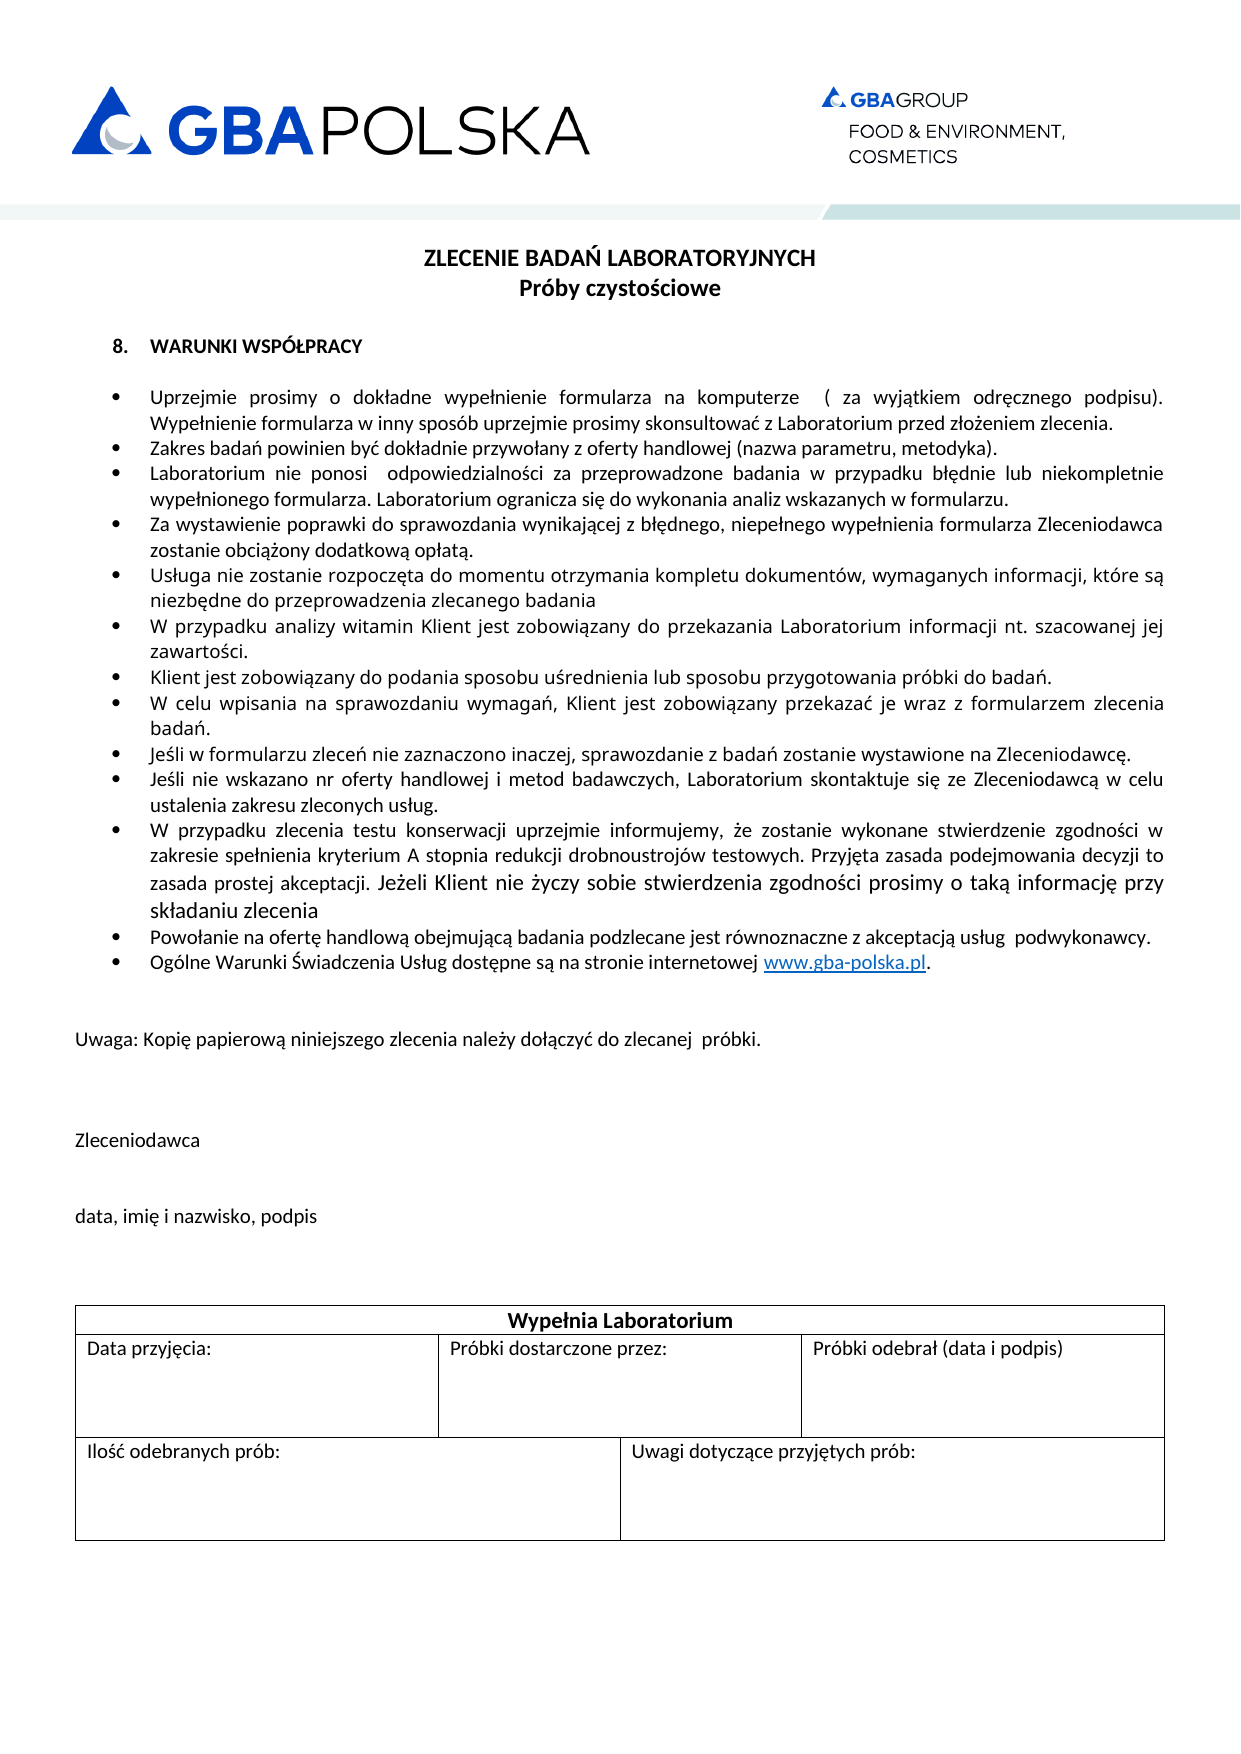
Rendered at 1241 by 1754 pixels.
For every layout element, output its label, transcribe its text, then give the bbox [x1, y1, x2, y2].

table_cell Data przyjęcia: [76, 1335, 438, 1437]
list W przypadku analizy witamin Klient jest zobowiązany do przekazania Laboratorium informacji nt. szacowanej jej zawartości. [112, 613, 1165, 664]
picture [0, 1, 1241, 1754]
list Powołanie na ofertę handlową obejmującą badania podzlecane jest równoznaczne z akceptacją usług podwykonawcy. [112, 924, 1165, 949]
list WARUNKI WSPÓŁPRACY [112, 333, 1165, 359]
text Zleceniodawca [75, 1127, 1165, 1153]
text Uwaga: Kopię papierową niniejszego zlecenia należy dołączyć do zlecanej próbki. [75, 1026, 1165, 1051]
list Ogólne Warunki Świadczenia Usług dostępne są na stronie internetowej www.gba-polska.pl. [112, 949, 1165, 975]
table_cell Próbki odebrał (data i podpis) [802, 1335, 1164, 1437]
list W przypadku zlecenia testu konserwacji uprzejmie informujemy, że zostanie wykonane stwierdzenie zgodności w zakresie spełnienia kryterium A stopnia redukcji drobnoustrojów testowych. Przyjęta zasada podejmowania decyzji to zasada prostej akceptacji. Jeżeli Klient nie życzy sobie stwierdzenia zgodności prosimy o taką informację przy składaniu zlecenia [112, 817, 1165, 924]
list Klient jest zobowiązany do podania sposobu uśrednienia lub sposobu przygotowania próbki do badań. [112, 664, 1165, 690]
list Zakres badań powinien być dokładnie przywołany z oferty handlowej (nazwa parametru, metodyka). [112, 435, 1165, 461]
list Uprzejmie prosimy o dokładne wypełnienie formularza na komputerze ( za wyjątkiem odręcznego podpisu). Wypełnienie formularza w inny sposób uprzejmie prosimy skonsultować z Laboratorium przed złożeniem zlecenia. [112, 384, 1165, 435]
table_cell Uwagi dotyczące przyjętych prób: [621, 1438, 1164, 1540]
table_cell Ilość odebranych prób: [76, 1438, 620, 1540]
table_cell Próbki dostarczone przez: [439, 1335, 801, 1437]
list Za wystawienie poprawki do sprawozdania wynikającej z błędnego, niepełnego wypełnienia formularza Zleceniodawca zostanie obciążony dodatkową opłatą. [112, 511, 1165, 562]
text data, imię i nazwisko, podpis [75, 1204, 1165, 1229]
list W celu wpisania na sprawozdaniu wymagań, Klient jest zobowiązany przekazać je wraz z formularzem zlecenia badań. [112, 690, 1165, 741]
table_header Wypełnia Laboratorium [76, 1306, 1164, 1334]
list Usługa nie zostanie rozpoczęta do momentu otrzymania kompletu dokumentów, wymaganych informacji, które są niezbędne do przeprowadzenia zlecanego badania [112, 562, 1165, 613]
list Jeśli nie wskazano nr oferty handlowej i metod badawczych, Laboratorium skontaktuje się ze Zleceniodawcą w celu ustalenia zakresu zleconych usług. [112, 766, 1165, 817]
list Jeśli w formularzu zleceń nie zaznaczono inaczej, sprawozdanie z badań zostanie wystawione na Zleceniodawcę. [112, 741, 1165, 766]
list Laboratorium nie ponosi odpowiedzialności za przeprowadzone badania w przypadku błędnie lub niekompletnie wypełnionego formularza. Laboratorium ogranicza się do wykonania analiz wskazanych w formularzu. [112, 461, 1165, 511]
